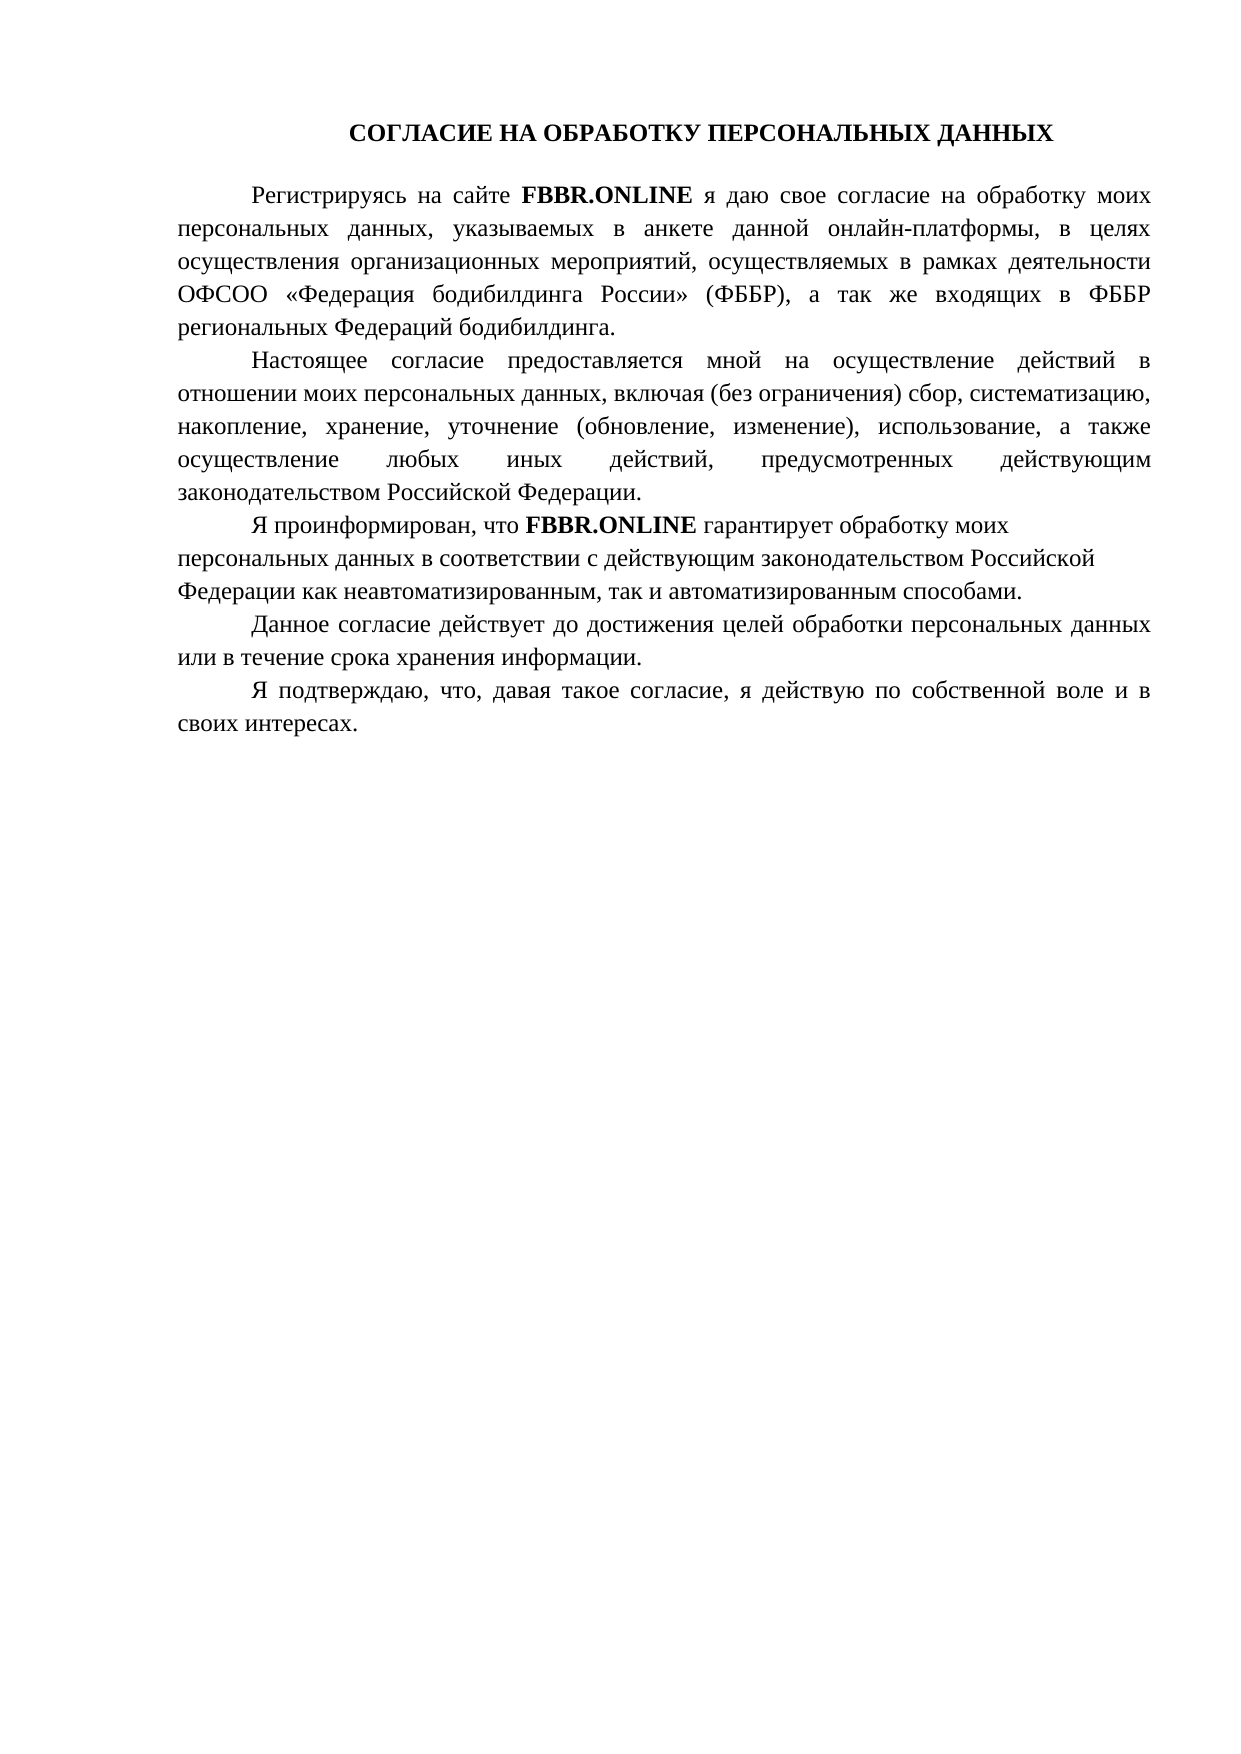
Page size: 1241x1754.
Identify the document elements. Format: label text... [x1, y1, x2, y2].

text Я проинформирован, что FBBR.ONLINE гарантирует обработку моих персональных данных в соответствии с действующим законодательством Российской Федерации как неавтоматизированным, так и автоматизированным способами. [177, 510, 1152, 605]
text Регистрируясь на сайте FBBR.ONLINE я даю свое согласие на обработку моих персональных данных, указываемых в анкете данной онлайн-платформы, в целях осуществления организационных мероприятий, осуществляемых в рамках деятельности ОФСОО «Федерация бодибилдинга России» (ФББР), а так же входящих в ФББР региональных Федераций бодибилдинга. [177, 180, 1152, 341]
text Я подтверждаю, что, давая такое согласие, я действую по собственной воле и в своих интересах. [177, 675, 1152, 737]
text Настоящее согласие предоставляется мной на осуществление действий в отношении моих персональных данных, включая (без ограничения) сбор, систематизацию, накопление, хранение, уточнение (обновление, изменение), использование, а также осуществление любых иных действий, предусмотренных действующим законодательством Российской Федерации. [177, 345, 1152, 506]
text СОГЛАСИЕ НА ОБРАБОТКУ ПЕРСОНАЛЬНЫХ ДАННЫХ [177, 118, 1152, 147]
text Данное согласие действует до достижения целей обработки персональных данных или в течение срока хранения информации. [177, 609, 1152, 671]
